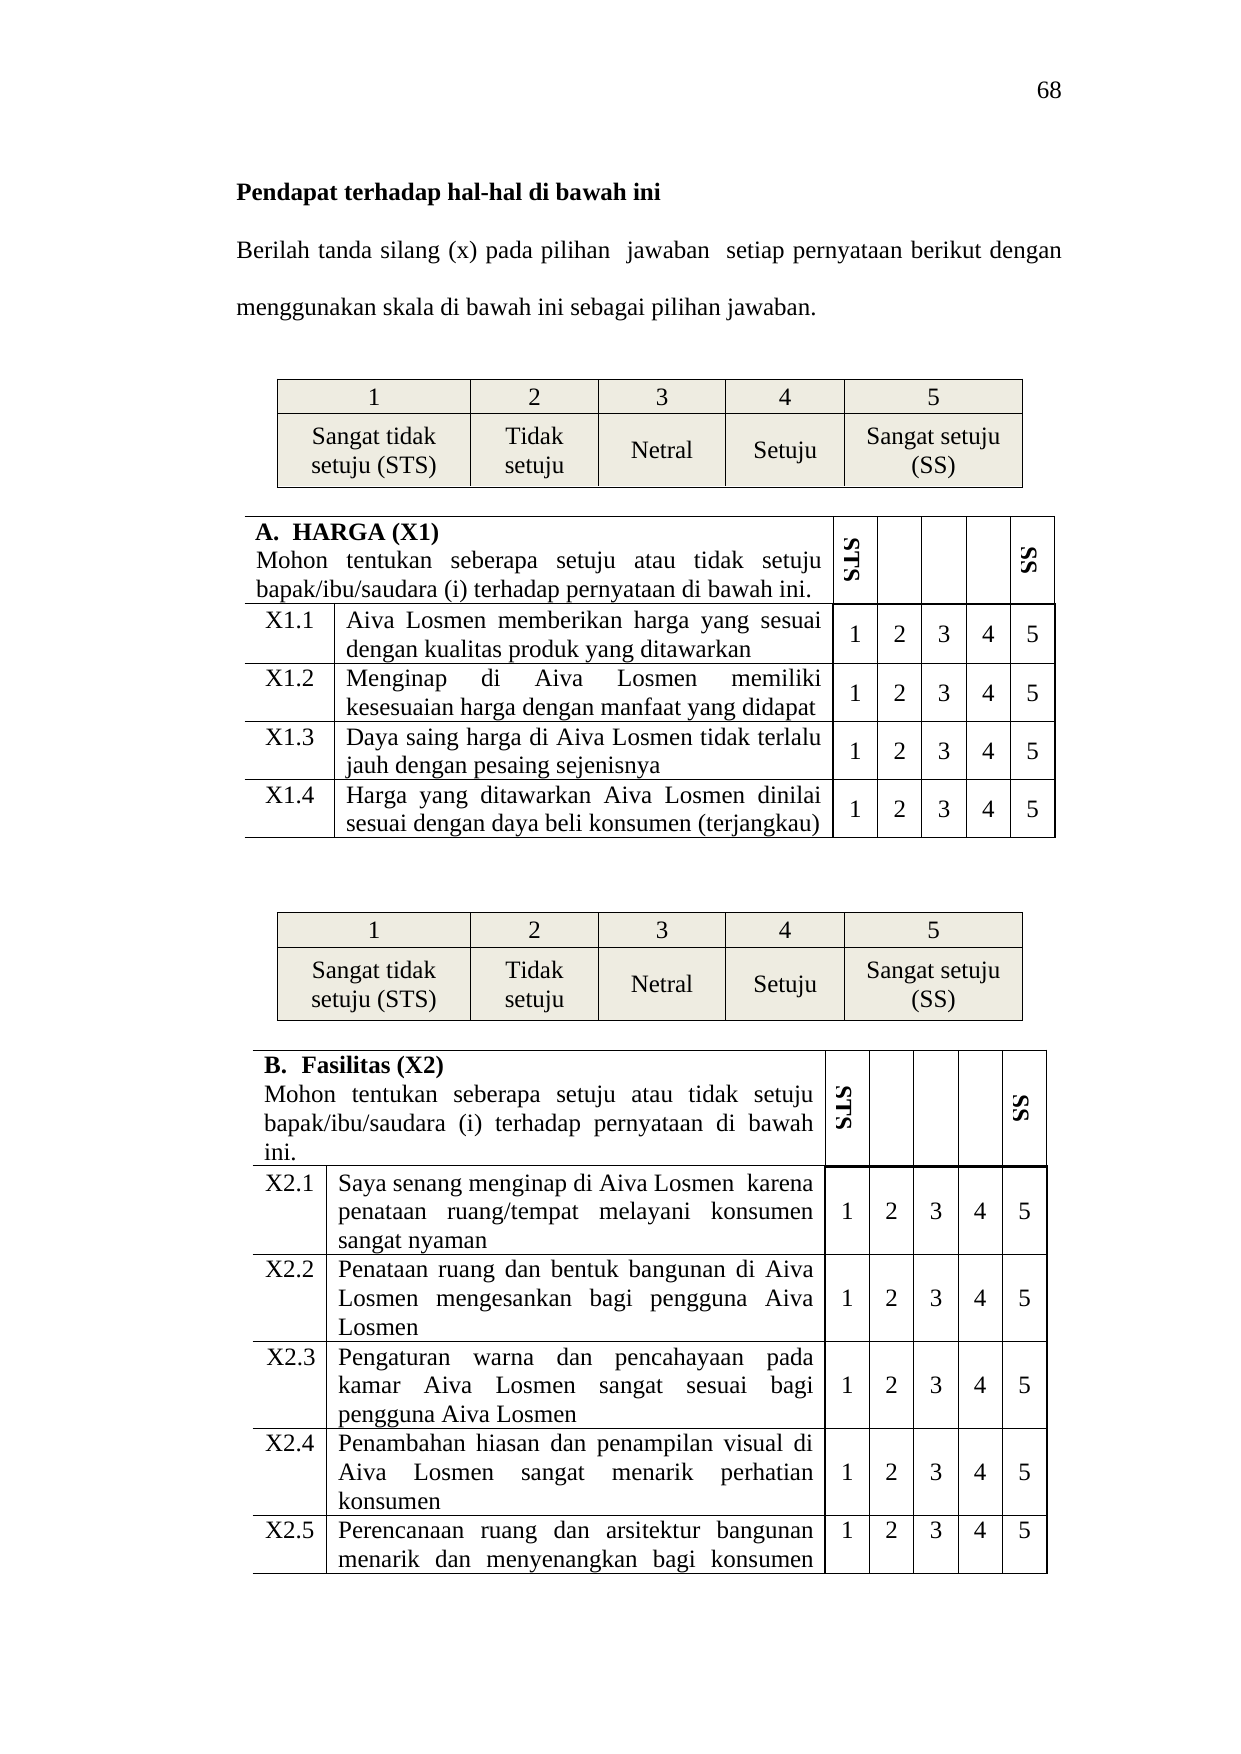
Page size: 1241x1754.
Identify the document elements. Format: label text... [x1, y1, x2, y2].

table_header Fasilitas (X2) Mohon tentukan seberapa setuju atau tidak setuju bapak/ibu/saudara (i) terhadap pernyataan di bawah ini. [253, 1051, 825, 1165]
table_header 5 [845, 913, 1022, 947]
table_header 1 [278, 913, 470, 947]
table_cell Harga yang ditawarkan Aiva Losmen dinilai sesuai dengan daya beli konsumen (terjangkau) [335, 780, 832, 837]
table_cell Penambahan hiasan dan penampilan visual di Aiva Losmen sangat menarik perhatian konsumen [327, 1429, 824, 1515]
table_cell Penataan ruang dan bentuk bangunan di Aiva Losmen mengesankan bagi pengguna Aiva Losmen [327, 1255, 824, 1341]
table_cell X1.1 [245, 604, 334, 663]
table_header 2 [471, 913, 598, 947]
table_cell 3 [914, 1342, 958, 1428]
table_cell Daya saing harga di Aiva Losmen tidak terlalu jauh dengan pesaing sejenisnya [335, 722, 832, 779]
table_cell 3 [914, 1168, 958, 1254]
table_cell Sangat setuju (SS) [845, 948, 1022, 1020]
table_cell 4 [967, 780, 1010, 837]
table_cell 4 [959, 1342, 1002, 1428]
table_cell Saya senang menginap di Aiva Losmen karena penataan ruang/tempat melayani konsumen sangat nyaman [327, 1166, 824, 1254]
table_header SS [1011, 517, 1054, 603]
table_cell 5 [1011, 664, 1054, 721]
table_cell 3 [914, 1429, 958, 1515]
table_cell X2.5 [253, 1516, 326, 1573]
table_cell 4 [967, 722, 1010, 779]
table_header 5 [845, 380, 1022, 413]
table_cell Sangat tidak setuju (STS) [278, 414, 470, 486]
table_cell 2 [870, 1255, 913, 1341]
table_cell X2.4 [253, 1429, 326, 1515]
table_header HARGA (X1) Mohon tentukan seberapa setuju atau tidak setuju bapak/ibu/saudara (i) terhadap pernyataan di bawah ini. [245, 517, 833, 603]
table_cell 2 [870, 1429, 913, 1515]
table_cell 2 [870, 1342, 913, 1428]
table_cell 2 [878, 722, 921, 779]
table_cell 1 [834, 664, 877, 721]
text Pendapat terhadap hal-hal di bawah ini [236, 177, 1062, 206]
table_cell Aiva Losmen memberikan harga yang sesuai dengan kualitas produk yang ditawarkan [335, 604, 832, 663]
table_cell Pengaturan warna dan pencahayaan pada kamar Aiva Losmen sangat sesuai bagi pengguna Aiva Losmen [327, 1342, 824, 1428]
table_header [959, 1051, 1002, 1165]
table_cell 1 [826, 1429, 869, 1515]
table_cell X1.3 [245, 722, 334, 779]
table_cell 3 [914, 1516, 958, 1573]
table_header SS [1003, 1051, 1046, 1165]
table_cell Setuju [726, 414, 844, 486]
table_cell 1 [826, 1255, 869, 1341]
table_cell 1 [826, 1516, 869, 1573]
table_cell 3 [922, 605, 966, 663]
table_cell X1.4 [245, 780, 334, 837]
table_cell 4 [959, 1516, 1002, 1573]
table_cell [327, 1516, 824, 1573]
table_header 2 [471, 380, 598, 413]
table_cell Tidak setuju [471, 414, 598, 486]
table_cell 3 [922, 780, 966, 837]
table_header 1 [278, 380, 470, 413]
table_cell 1 [834, 780, 877, 837]
table_cell 4 [967, 605, 1010, 663]
text Berilah tanda silang (x) pada pilihan jawaban setiap pernyataan berikut dengan menggunakan skala di bawah ini sebagai pilihan jawaban. [236, 235, 1063, 321]
table_cell Setuju [726, 948, 844, 1020]
table_cell X1.2 [245, 664, 334, 721]
table_cell 5 [1003, 1342, 1046, 1428]
table_cell 5 [1003, 1429, 1046, 1515]
table_cell 1 [826, 1342, 869, 1428]
table_cell 2 [870, 1516, 913, 1573]
table_cell 3 [914, 1255, 958, 1341]
table_cell X2.3 [253, 1342, 326, 1428]
table_cell 5 [1011, 722, 1054, 779]
table_cell 5 [1003, 1168, 1046, 1254]
table_header [922, 517, 966, 603]
table_cell 1 [834, 722, 877, 779]
table_header [914, 1051, 958, 1165]
table_cell 5 [1003, 1255, 1046, 1341]
table_cell 4 [959, 1168, 1002, 1254]
table_header 4 [726, 380, 844, 413]
table_cell 2 [870, 1168, 913, 1254]
table_header 3 [599, 380, 725, 413]
table_cell 3 [922, 664, 966, 721]
table_cell X2.1 [253, 1166, 326, 1254]
table_header STS [826, 1051, 869, 1165]
table_header [870, 1051, 913, 1165]
table_cell 3 [922, 722, 966, 779]
table_cell Menginap di Aiva Losmen memiliki kesesuaian harga dengan manfaat yang didapat [335, 664, 832, 721]
table_cell 5 [1003, 1516, 1046, 1573]
table_cell 4 [959, 1255, 1002, 1341]
table_cell 2 [878, 664, 921, 721]
table_header 3 [599, 913, 725, 947]
table_cell 2 [878, 605, 921, 663]
table_cell Netral [599, 948, 725, 1020]
table_cell Netral [599, 414, 725, 486]
table_cell Sangat tidak setuju (STS) [278, 948, 470, 1020]
table_cell 5 [1011, 780, 1054, 837]
table_cell 5 [1011, 605, 1054, 663]
table_cell 4 [967, 664, 1010, 721]
table_cell X2.2 [253, 1255, 326, 1341]
table_header STS [834, 517, 877, 603]
table_header 4 [726, 913, 844, 947]
table_cell Tidak setuju [471, 948, 598, 1020]
table_cell 1 [834, 605, 877, 663]
table_header [967, 517, 1010, 603]
table_header [878, 517, 921, 603]
table_cell Sangat setuju (SS) [845, 414, 1022, 486]
table_cell 4 [959, 1429, 1002, 1515]
table_cell 1 [826, 1168, 869, 1254]
table_cell 2 [878, 780, 921, 837]
